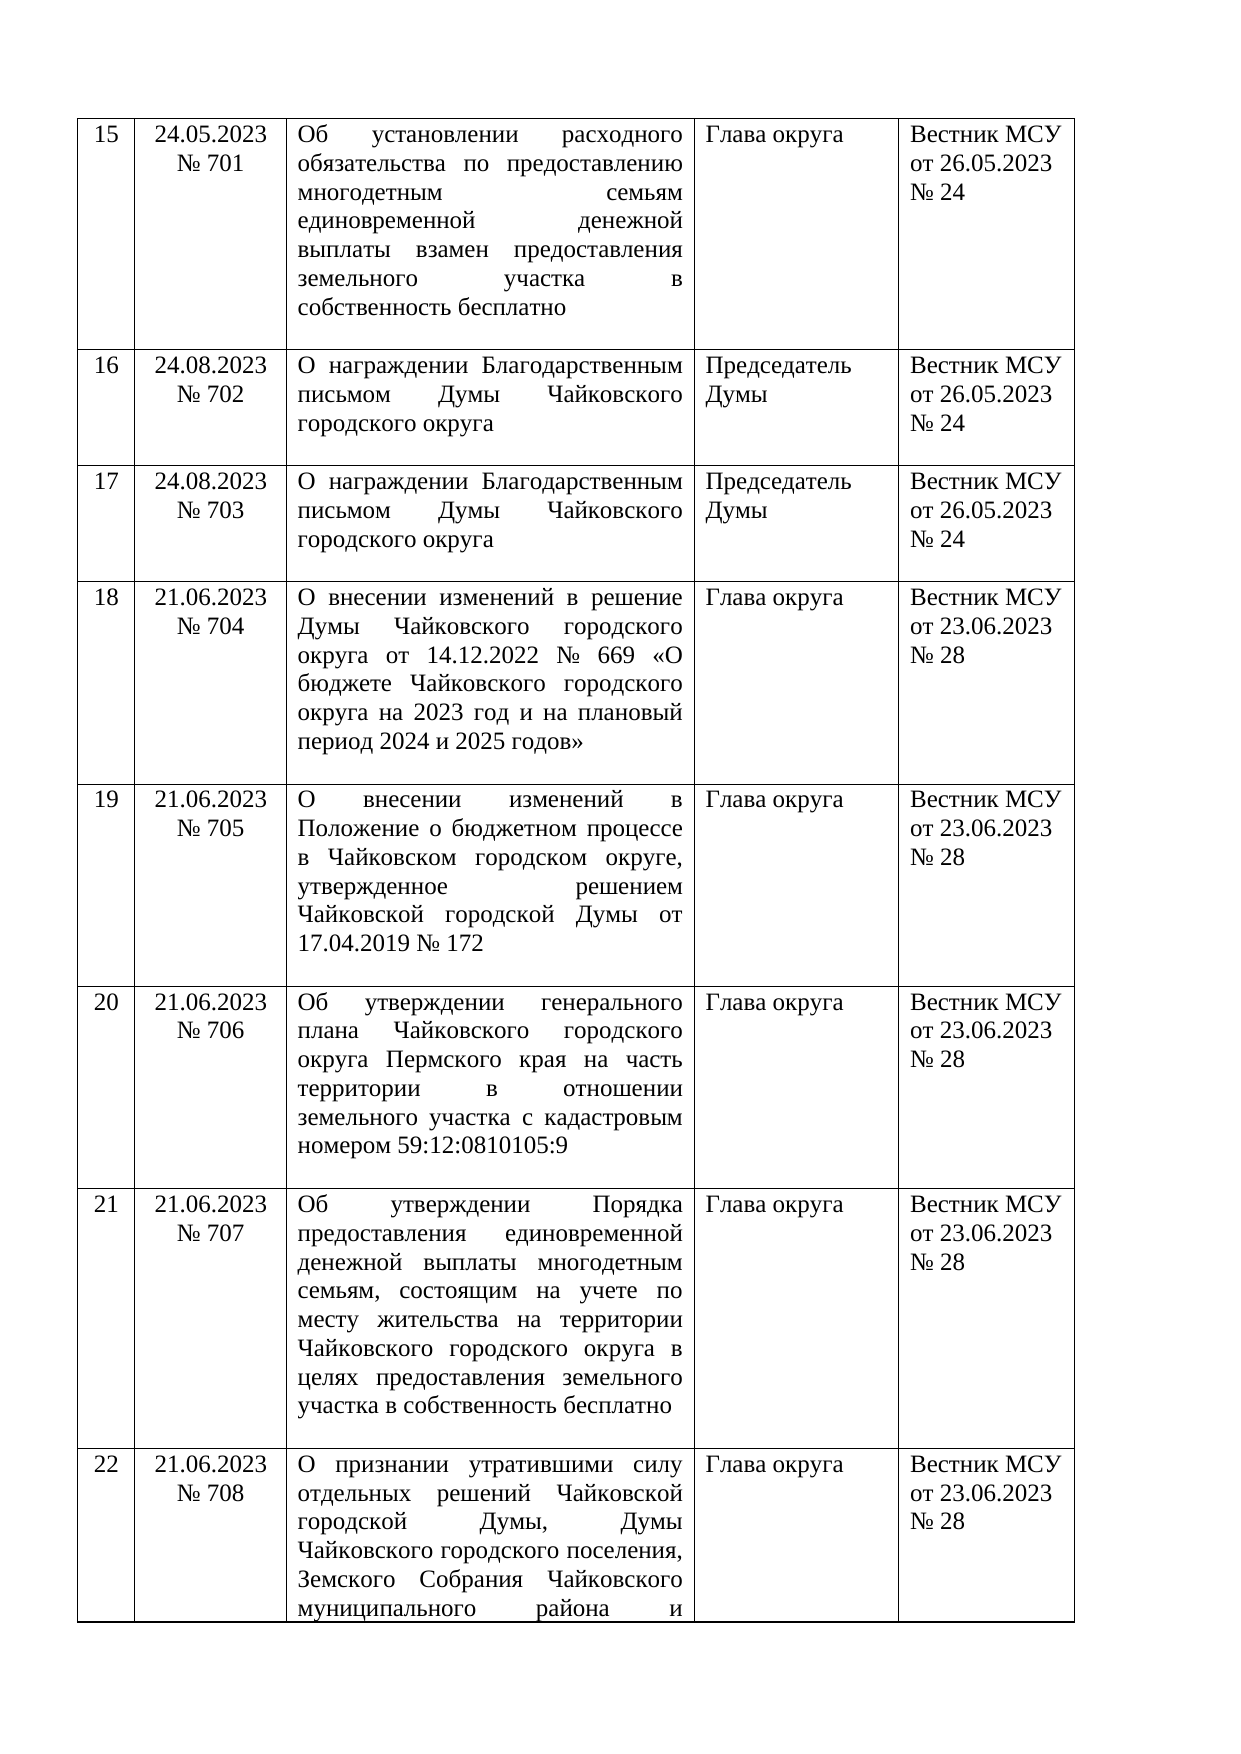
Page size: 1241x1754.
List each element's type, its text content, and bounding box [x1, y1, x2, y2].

table_cell 22 [78, 1449, 134, 1621]
table_cell О внесении изменений в решение Думы Чайковского городского округа от 14.12.2022 № 669 «О бюджете Чайковского городского округа на 2023 год и на плановый период 2024 и 2025 годов» [287, 582, 694, 783]
table_cell Вестник МСУ от 23.06.2023 № 28 [899, 1449, 1074, 1621]
table_cell Вестник МСУ от 26.05.2023 № 24 [899, 350, 1074, 465]
table_cell Об установлении расходного обязательства по предоставлению многодетным семьям единовременной денежной выплаты взамен предоставления земельного участка в собственность бесплатно [287, 119, 694, 349]
table_cell Вестник МСУ от 23.06.2023 № 28 [899, 582, 1074, 783]
table_cell 21.06.2023 № 705 [135, 785, 286, 986]
table_cell Глава округа [695, 987, 898, 1188]
table_cell Вестник МСУ от 26.05.2023 № 24 [899, 466, 1074, 581]
table_cell Об утверждении Порядка предоставления единовременной денежной выплаты многодетным семьям, состоящим на учете по месту жительства на территории Чайковского городского округа в целях предоставления земельного участка в собственность бесплатно [287, 1189, 694, 1448]
table_cell 24.05.2023 № 701 [135, 119, 286, 349]
table_cell Вестник МСУ от 23.06.2023 № 28 [899, 987, 1074, 1188]
table_cell 21.06.2023 № 706 [135, 987, 286, 1188]
table_cell 20 [78, 987, 134, 1188]
table_cell 21.06.2023 № 704 [135, 582, 286, 783]
table_cell 15 [78, 119, 134, 349]
table_cell Об утверждении генерального плана Чайковского городского округа Пермского края на часть территории в отношении земельного участка с кадастровым номером 59:12:0810105:9 [287, 987, 694, 1188]
table_cell 18 [78, 582, 134, 783]
table_cell Председатель Думы [695, 350, 898, 465]
table_cell Глава округа [695, 582, 898, 783]
table_cell О награждении Благодарственным письмом Думы Чайковского городского округа [287, 466, 694, 581]
table_cell Глава округа [695, 1189, 898, 1448]
table_cell 24.08.2023 № 703 [135, 466, 286, 581]
table_cell Вестник МСУ от 23.06.2023 № 28 [899, 785, 1074, 986]
table_cell Вестник МСУ от 26.05.2023 № 24 [899, 119, 1074, 349]
table_cell 17 [78, 466, 134, 581]
table_cell 24.08.2023 № 702 [135, 350, 286, 465]
table_cell Глава округа [695, 119, 898, 349]
table_cell 21.06.2023 № 707 [135, 1189, 286, 1448]
table_cell Глава округа [695, 785, 898, 986]
table_cell О внесении изменений в Положение о бюджетном процессе в Чайковском городском округе, утвержденное решением Чайковской городской Думы от 17.04.2019 № 172 [287, 785, 694, 986]
table_cell 21 [78, 1189, 134, 1448]
table_cell 21.06.2023 № 708 [135, 1449, 286, 1621]
table_cell Глава округа [695, 1449, 898, 1621]
table_cell 19 [78, 785, 134, 986]
table_cell О награждении Благодарственным письмом Думы Чайковского городского округа [287, 350, 694, 465]
table_cell 16 [78, 350, 134, 465]
table_cell Председатель Думы [695, 466, 898, 581]
table_cell Вестник МСУ от 23.06.2023 № 28 [899, 1189, 1074, 1448]
